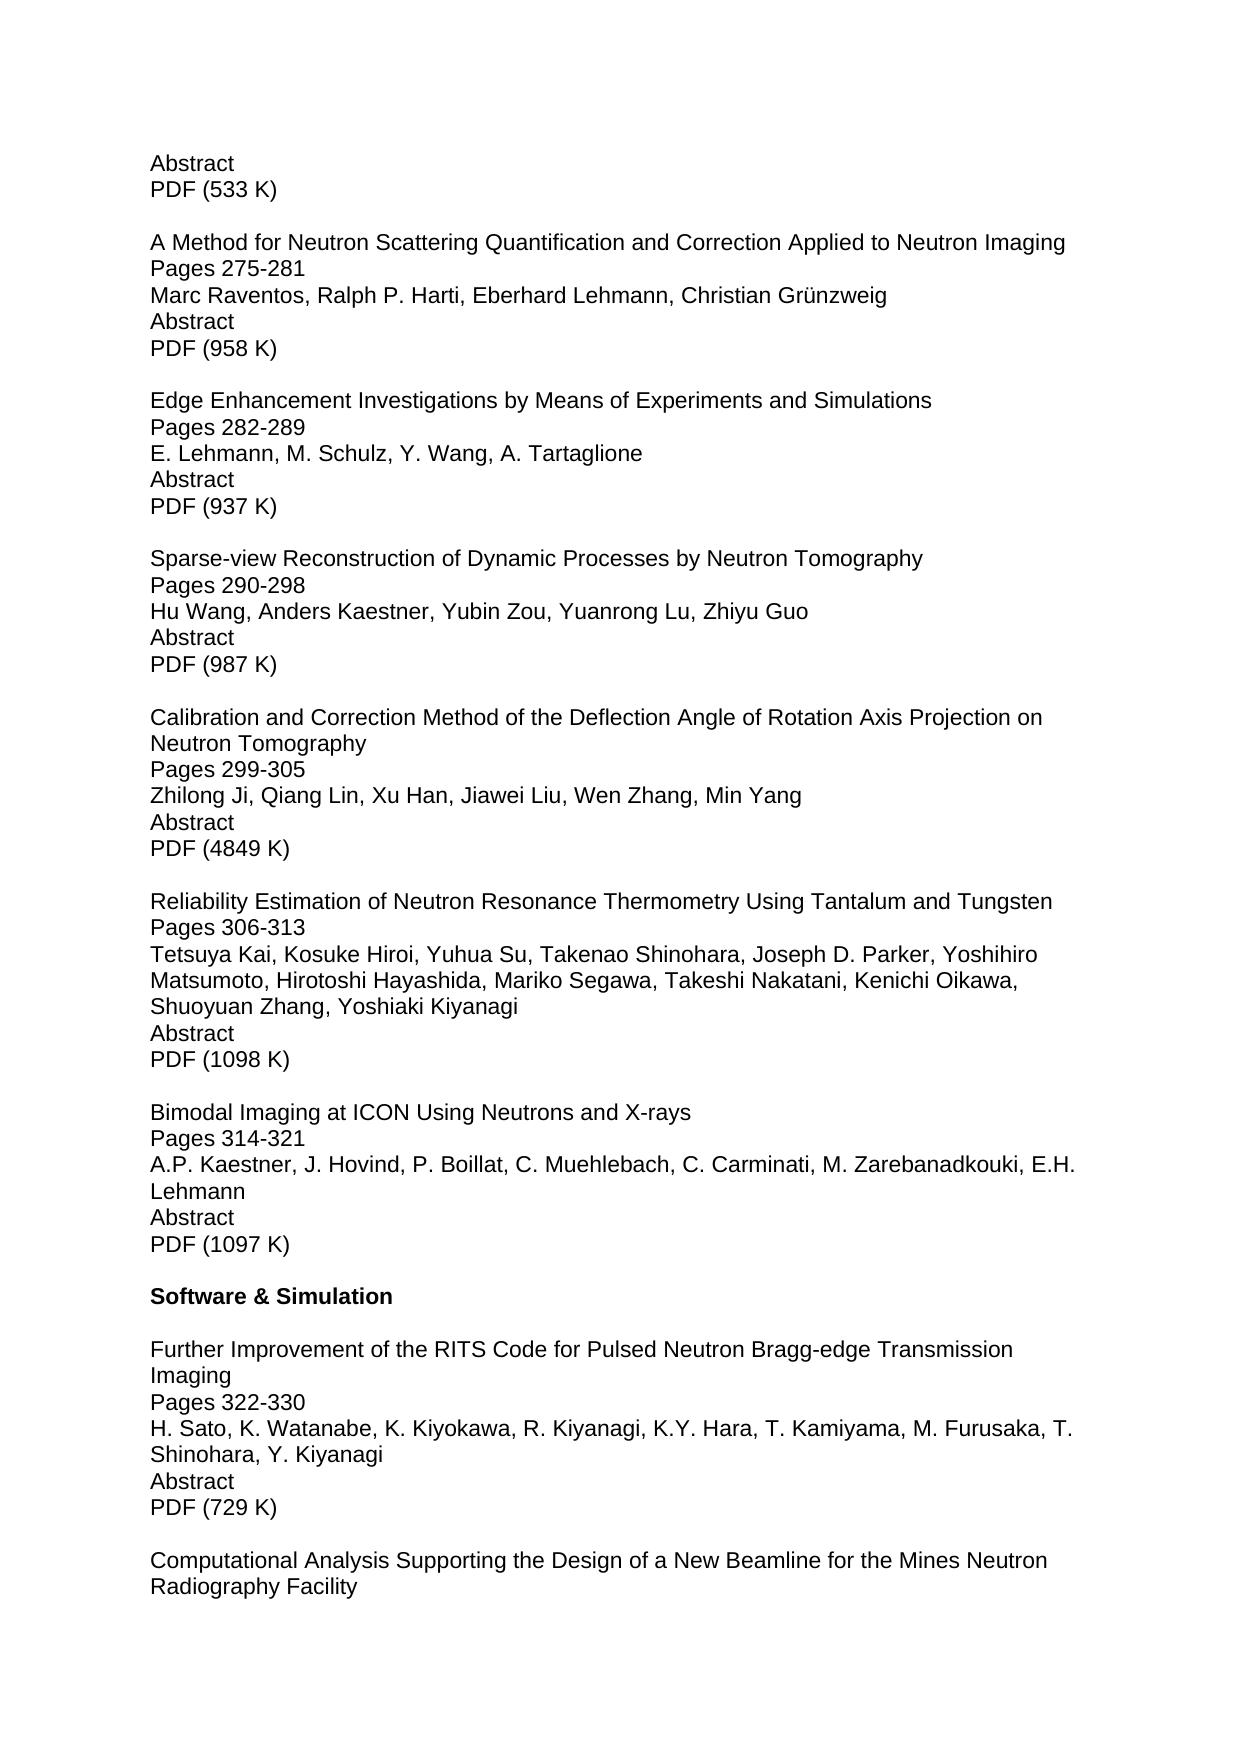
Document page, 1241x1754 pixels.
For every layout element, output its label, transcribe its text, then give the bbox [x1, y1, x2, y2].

text PDF (958 K) [150, 334, 1090, 361]
text Edge Enhancement Investigations by Means of Experiments and Simulations [150, 387, 1090, 413]
text Further Improvement of the RITS Code for Pulsed Neutron Bragg-edge Transmission Imaging [150, 1336, 1090, 1389]
text Abstract [150, 1020, 1090, 1046]
text Reliability Estimation of Neutron Resonance Thermometry Using Tantalum and Tungsten [150, 888, 1090, 914]
text Abstract [150, 150, 1090, 176]
text Marc Raventos, Ralph P. Harti, Eberhard Lehmann, Christian Grünzweig [150, 282, 1090, 308]
text PDF (533 K) [150, 176, 1090, 203]
text Pages 275-281 [150, 255, 1090, 282]
text Pages 306-313 [150, 914, 1090, 941]
text Pages 322-330 [150, 1389, 1090, 1415]
text Abstract [150, 1204, 1090, 1231]
text Abstract [150, 308, 1090, 334]
text Pages 290-298 [150, 572, 1090, 598]
text Software & Simulation [150, 1283, 1090, 1309]
text Abstract [150, 1468, 1090, 1494]
text Computational Analysis Supporting the Design of a New Beamline for the Mines Neutron Radiography Facility [150, 1547, 1090, 1599]
text Hu Wang, Anders Kaestner, Yubin Zou, Yuanrong Lu, Zhiyu Guo [150, 598, 1090, 624]
text A.P. Kaestner, J. Hovind, P. Boillat, C. Muehlebach, C. Carminati, M. Zarebanadkouki, E.H. Lehmann [150, 1151, 1090, 1204]
text PDF (987 K) [150, 651, 1090, 677]
text Zhilong Ji, Qiang Lin, Xu Han, Jiawei Liu, Wen Zhang, Min Yang [150, 782, 1090, 809]
text Sparse-view Reconstruction of Dynamic Processes by Neutron Tomography [150, 545, 1090, 572]
text Abstract [150, 809, 1090, 835]
text E. Lehmann, M. Schulz, Y. Wang, A. Tartaglione [150, 440, 1090, 466]
text Abstract [150, 466, 1090, 493]
text A Method for Neutron Scattering Quantification and Correction Applied to Neutron Imaging [150, 229, 1090, 255]
text Calibration and Correction Method of the Deflection Angle of Rotation Axis Projection on Neutron Tomography [150, 703, 1090, 756]
text PDF (937 K) [150, 493, 1090, 519]
text PDF (1097 K) [150, 1231, 1090, 1257]
text Tetsuya Kai, Kosuke Hiroi, Yuhua Su, Takenao Shinohara, Joseph D. Parker, Yoshihiro Matsumoto, Hirotoshi Hayashida, Mariko Segawa, Takeshi Nakatani, Kenichi Oikawa, Shuoyuan Zhang, Yoshiaki Kiyanagi [150, 941, 1090, 1020]
text Pages 282-289 [150, 413, 1090, 440]
text PDF (4849 K) [150, 835, 1090, 862]
text Pages 314-321 [150, 1125, 1090, 1151]
text Pages 299-305 [150, 756, 1090, 782]
text PDF (1098 K) [150, 1046, 1090, 1072]
text Bimodal Imaging at ICON Using Neutrons and X-rays [150, 1099, 1090, 1125]
text PDF (729 K) [150, 1494, 1090, 1520]
text Abstract [150, 624, 1090, 651]
text H. Sato, K. Watanabe, K. Kiyokawa, R. Kiyanagi, K.Y. Hara, T. Kamiyama, M. Furusaka, T. Shinohara, Y. Kiyanagi [150, 1415, 1090, 1468]
